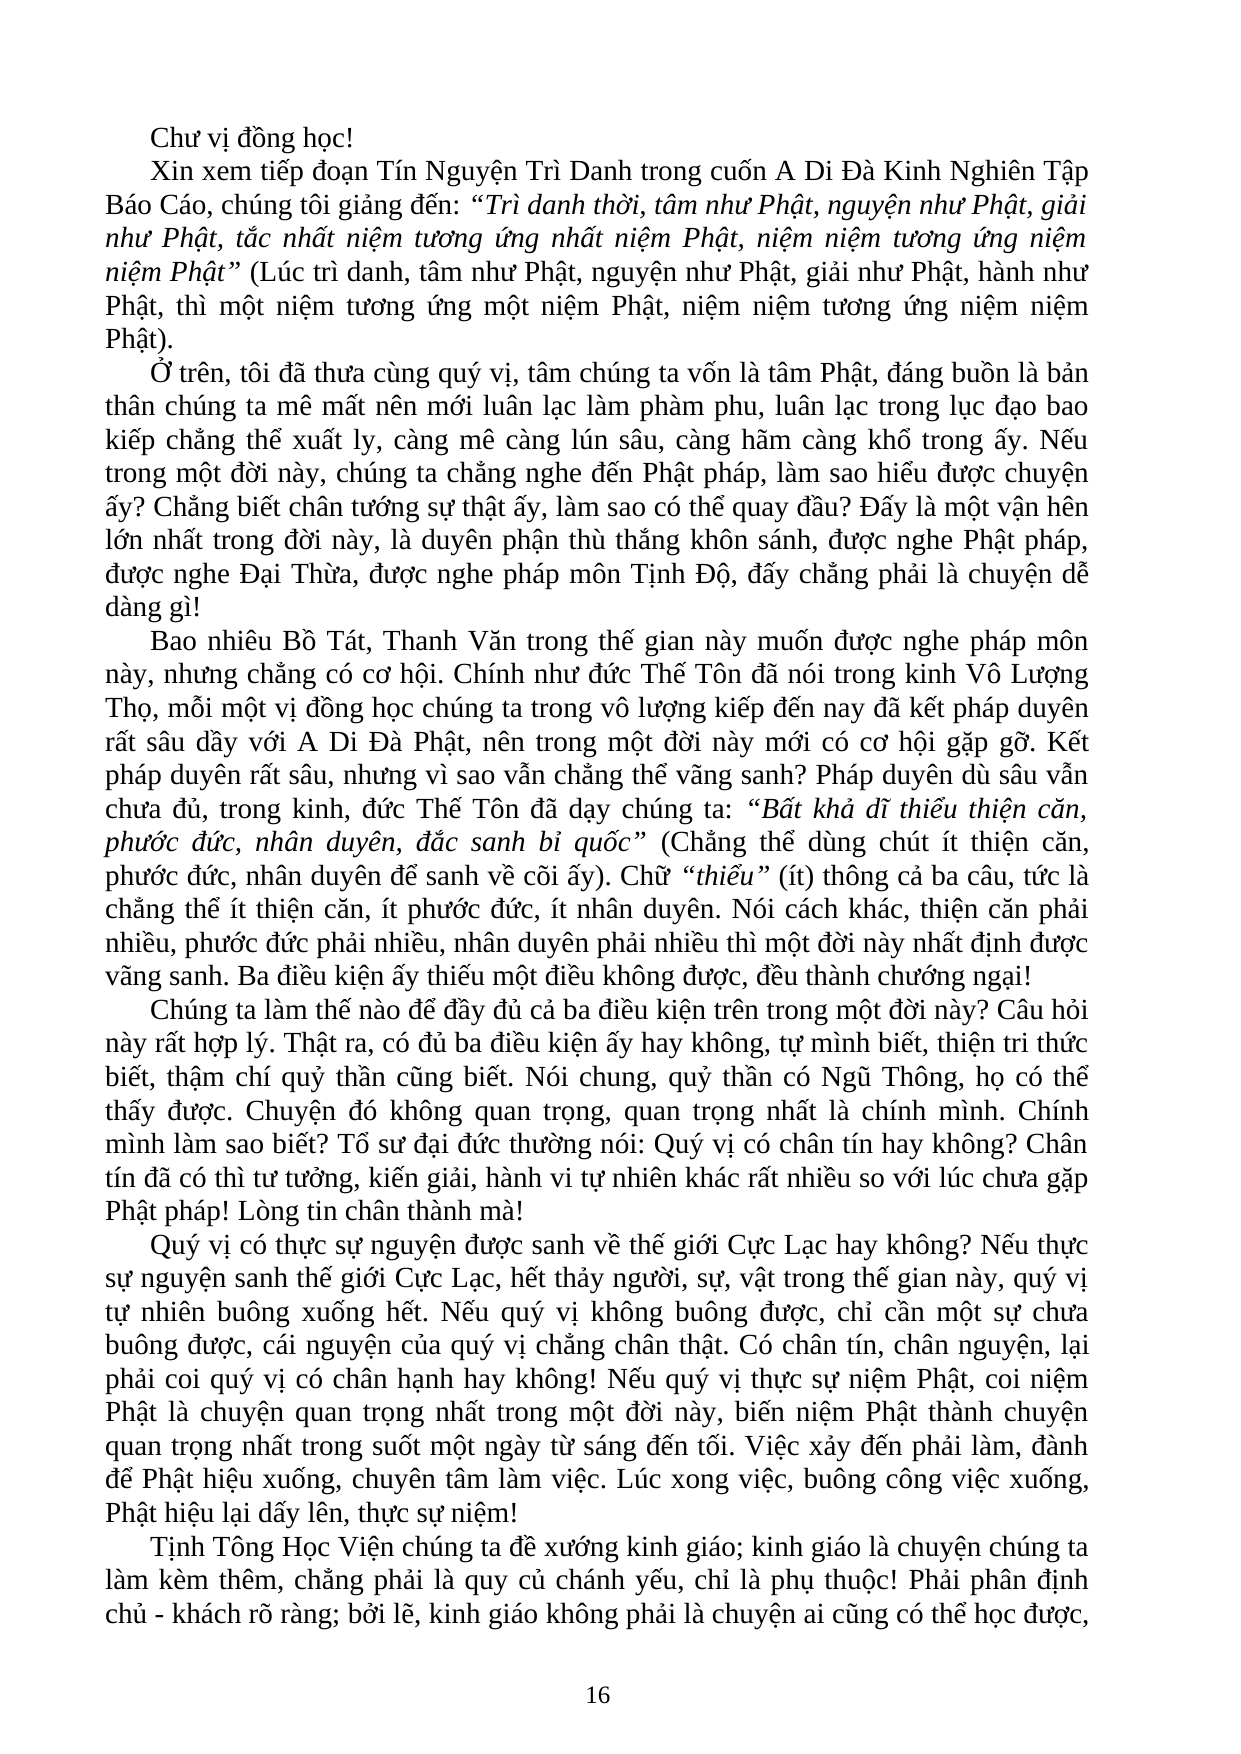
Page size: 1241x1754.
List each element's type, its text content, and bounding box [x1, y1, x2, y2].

text Chúng ta làm thế nào để đầy đủ cả ba điều kiện trên trong một đời này? Câu hỏi này rất hợp lý. Thật ra, có đủ ba điều kiện ấy hay không, tự mình biết, thiện tri thức biết, thậm chí quỷ thần cũng biết. Nói chung, quỷ thần có Ngũ Thông, họ có thể thấy được. Chuyện đó không quan trọng, quan trọng nhất là chính mình. Chính mình làm sao biết? Tổ sư đại đức thường nói: Quý vị có chân tín hay không? Chân tín đã có thì tư tưởng, kiến giải, hành vi tự nhiên khác rất nhiều so với lúc chưa gặp Phật pháp! Lòng tin chân thành mà! [105, 992, 1090, 1227]
text Xin xem tiếp đoạn Tín Nguyện Trì Danh trong cuốn A Di Đà Kinh Nghiên Tập Báo Cáo, chúng tôi giảng đến: “Trì danh thời, tâm như Phật, nguyện như Phật, giải như Phật, tắc nhất niệm tương ứng nhất niệm Phật, niệm niệm tương ứng niệm niệm Phật” (Lúc trì danh, tâm như Phật, nguyện như Phật, giải như Phật, hành như Phật, thì một niệm tương ứng một niệm Phật, niệm niệm tương ứng niệm niệm Phật). [105, 153, 1090, 355]
text Bao nhiêu Bồ Tát, Thanh Văn trong thế gian này muốn được nghe pháp môn này, nhưng chẳng có cơ hội. Chính như đức Thế Tôn đã nói trong kinh Vô Lượng Thọ, mỗi một vị đồng học chúng ta trong vô lượng kiếp đến nay đã kết pháp duyên rất sâu dầy với A Di Đà Phật, nên trong một đời này mới có cơ hội gặp gỡ. Kết pháp duyên rất sâu, nhưng vì sao vẫn chẳng thể vãng sanh? Pháp duyên dù sâu vẫn chưa đủ, trong kinh, đức Thế Tôn đã dạy chúng ta: “Bất khả dĩ thiểu thiện căn, phước đức, nhân duyên, đắc sanh bỉ quốc” (Chẳng thể dùng chút ít thiện căn, phước đức, nhân duyên để sanh về cõi ấy). Chữ “thiểu” (ít) thông cả ba câu, tức là chẳng thể ít thiện căn, ít phước đức, ít nhân duyên. Nói cách khác, thiện căn phải nhiều, phước đức phải nhiều, nhân duyên phải nhiều thì một đời này nhất định được vãng sanh. Ba điều kiện ấy thiếu một điều không được, đều thành chướng ngại! [105, 623, 1090, 992]
text Ở trên, tôi đã thưa cùng quý vị, tâm chúng ta vốn là tâm Phật, đáng buồn là bản thân chúng ta mê mất nên mới luân lạc làm phàm phu, luân lạc trong lục đạo bao kiếp chẳng thể xuất ly, càng mê càng lún sâu, càng hãm càng khổ trong ấy. Nếu trong một đời này, chúng ta chẳng nghe đến Phật pháp, làm sao hiểu được chuyện ấy? Chẳng biết chân tướng sự thật ấy, làm sao có thể quay đầu? Đấy là một vận hên lớn nhất trong đời này, là duyên phận thù thắng khôn sánh, được nghe Phật pháp, được nghe Đại Thừa, được nghe pháp môn Tịnh Độ, đấy chẳng phải là chuyện dễ dàng gì! [105, 355, 1090, 623]
text Chư vị đồng học! [105, 120, 1090, 153]
text Quý vị có thực sự nguyện được sanh về thế giới Cực Lạc hay không? Nếu thực sự nguyện sanh thế giới Cực Lạc, hết thảy người, sự, vật trong thế gian này, quý vị tự nhiên buông xuống hết. Nếu quý vị không buông được, chỉ cần một sự chưa buông được, cái nguyện của quý vị chẳng chân thật. Có chân tín, chân nguyện, lại phải coi quý vị có chân hạnh hay không! Nếu quý vị thực sự niệm Phật, coi niệm Phật là chuyện quan trọng nhất trong một đời này, biến niệm Phật thành chuyện quan trọng nhất trong suốt một ngày từ sáng đến tối. Việc xảy đến phải làm, đành để Phật hiệu xuống, chuyên tâm làm việc. Lúc xong việc, buông công việc xuống, Phật hiệu lại dấy lên, thực sự niệm! [105, 1227, 1090, 1529]
